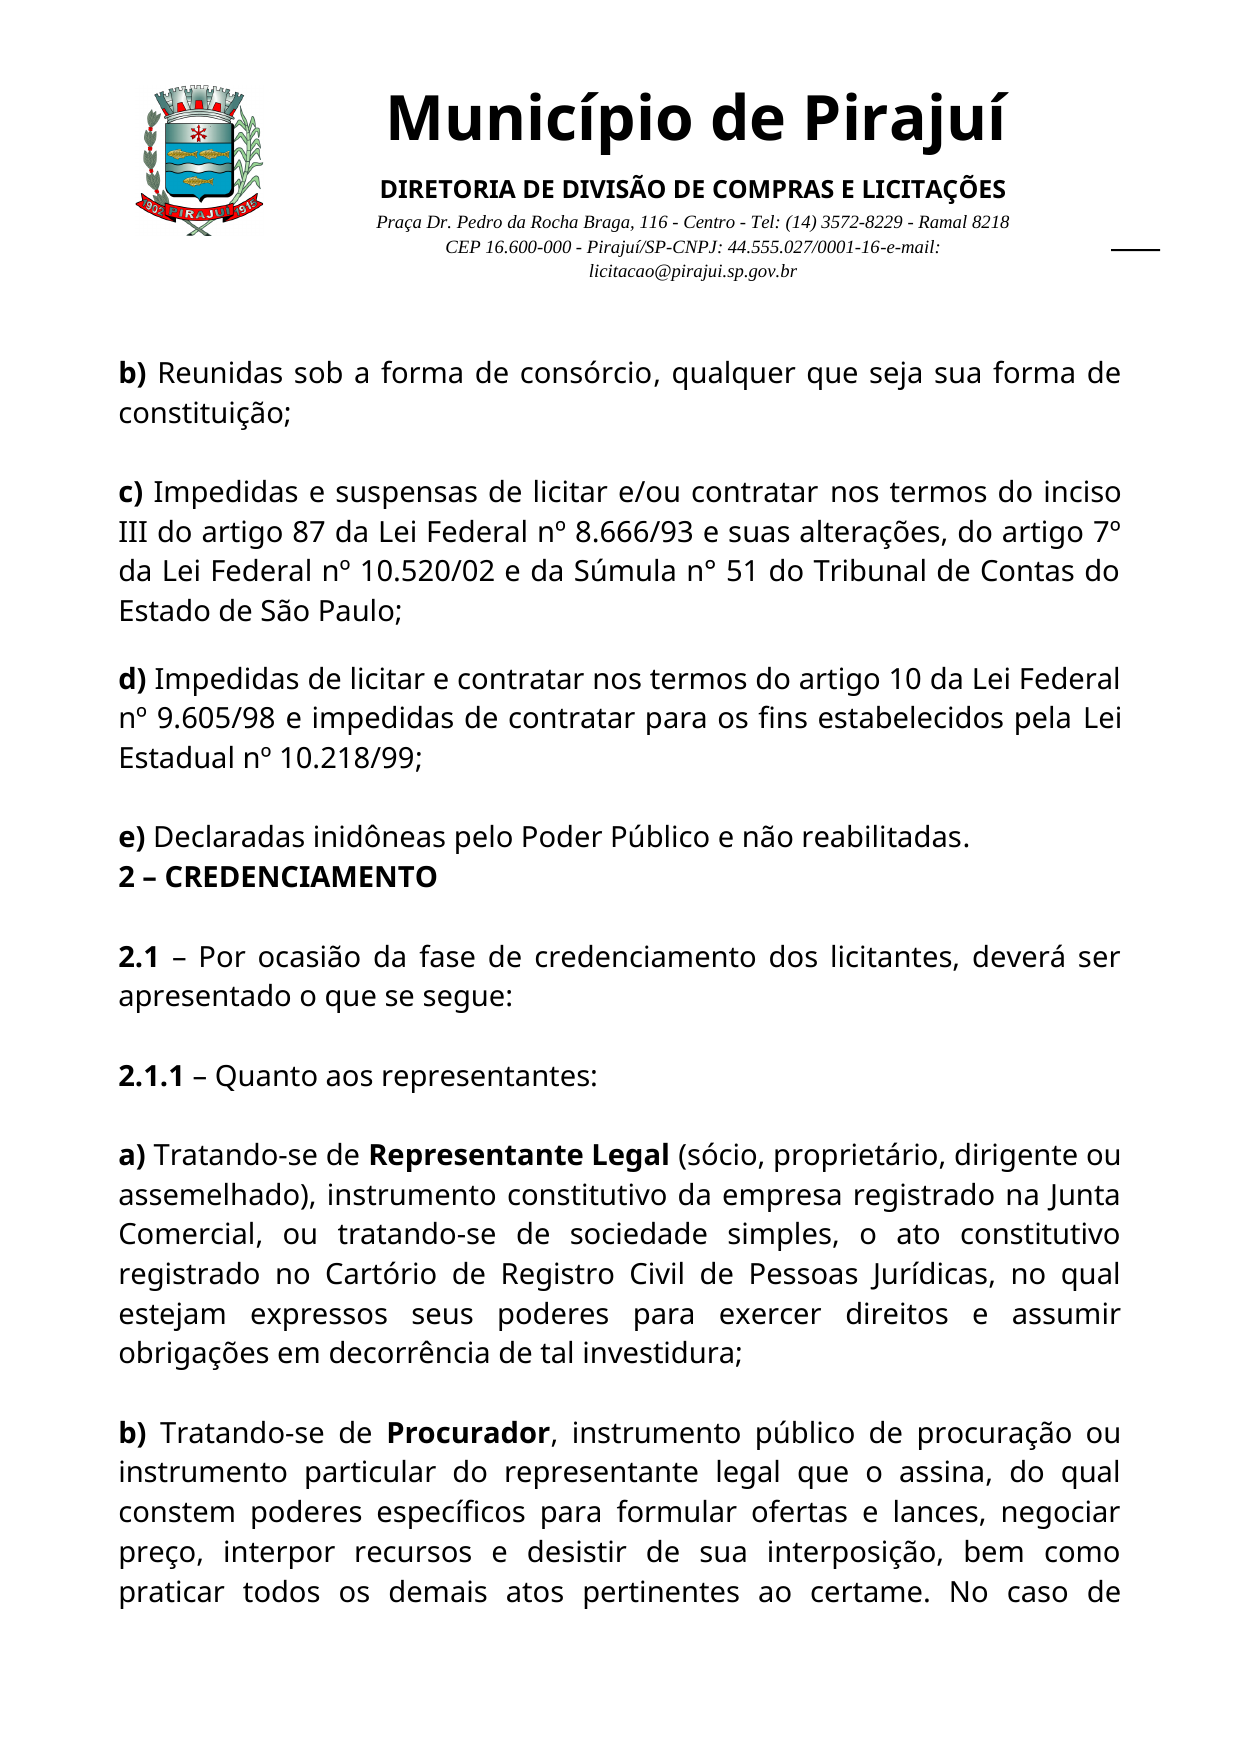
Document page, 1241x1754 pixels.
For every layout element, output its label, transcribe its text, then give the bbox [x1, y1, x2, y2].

text 2.1.1 – Quanto aos representantes: [118, 1055, 1122, 1094]
text e) Declaradas inidôneas pelo Poder Público e não reabilitadas. [118, 817, 1122, 856]
text 2 – CREDENCIAMENTO [118, 856, 1122, 896]
picture [135, 85, 264, 236]
text a) Tratando-se de Representante Legal (sócio, proprietário, dirigente ou assemelhado), instrumento constitutivo da empresa registrado na Junta Comercial, ou tratando-se de sociedade simples, o ato constitutivo registrado no Cartório de Registro Civil de Pessoas Jurídicas, no qual estejam expressos seus poderes para exercer direitos e assumir obrigações em decorrência de tal investidura; [118, 1134, 1122, 1372]
text c) Impedidas e suspensas de licitar e/ou contratar nos termos do inciso III do artigo 87 da Lei Federal nº 8.666/93 e suas alterações, do artigo 7º da Lei Federal nº 10.520/02 e da Súmula n° 51 do Tribunal de Contas do Estado de São Paulo; [118, 471, 1122, 630]
text d) Impedidas de licitar e contratar nos termos do artigo 10 da Lei Federal nº 9.605/98 e impedidas de contratar para os fins estabelecidos pela Lei Estadual nº 10.218/99; [118, 658, 1122, 777]
text b) Reunidas sob a forma de consórcio, qualquer que seja sua forma de constituição; [118, 352, 1122, 432]
text 2.1 – Por ocasião da fase de credenciamento dos licitantes, deverá ser apresentado o que se segue: [118, 936, 1122, 1015]
